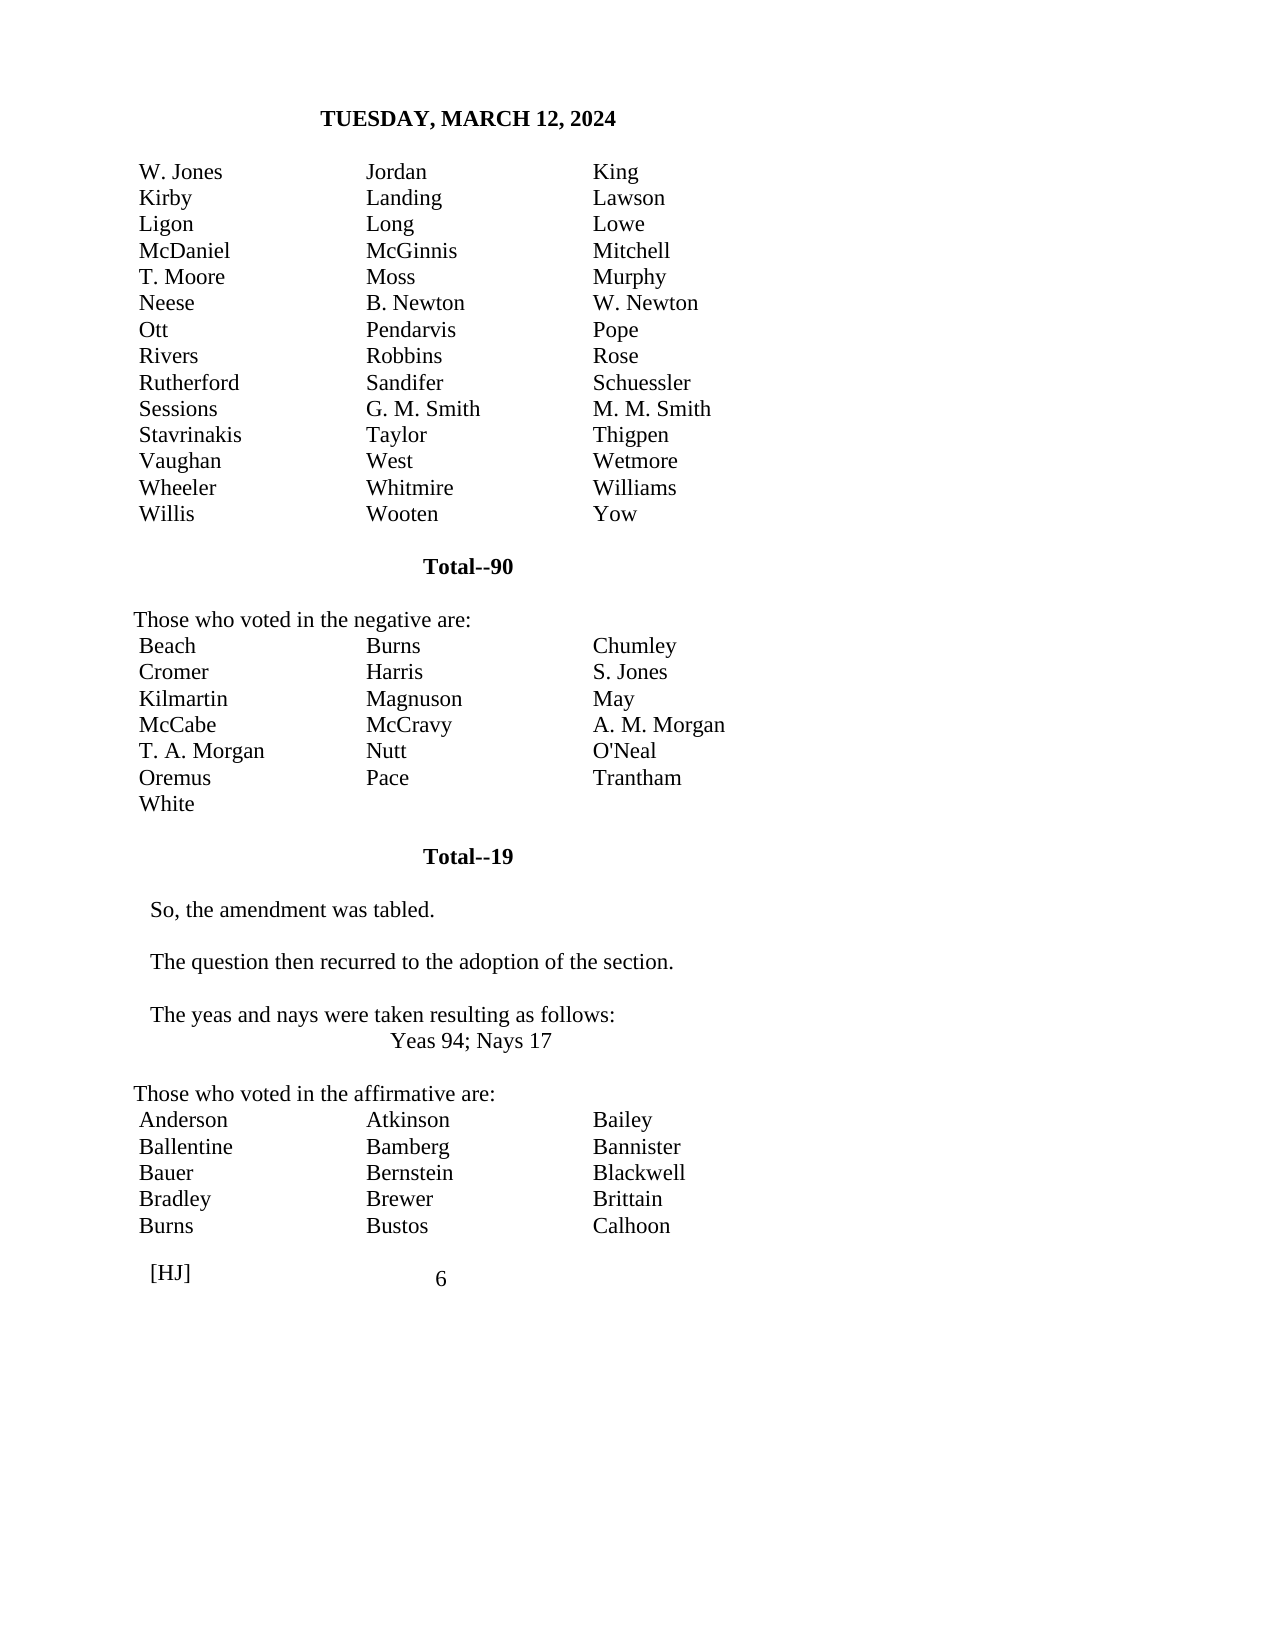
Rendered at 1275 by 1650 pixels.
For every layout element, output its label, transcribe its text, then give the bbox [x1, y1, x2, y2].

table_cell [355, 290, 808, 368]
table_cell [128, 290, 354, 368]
text The question then recurred to the adoption of the section. [127, 948, 786, 975]
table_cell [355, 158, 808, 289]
text Those who voted in the negative are: [127, 606, 786, 632]
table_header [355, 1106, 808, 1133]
text Total--90 [127, 553, 786, 579]
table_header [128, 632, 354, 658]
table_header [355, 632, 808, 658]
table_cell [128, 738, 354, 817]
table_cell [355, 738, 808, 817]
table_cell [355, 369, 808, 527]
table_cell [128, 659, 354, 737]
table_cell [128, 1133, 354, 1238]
text So, the amendment was tabled. [127, 896, 786, 922]
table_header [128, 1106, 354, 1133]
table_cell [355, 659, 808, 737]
text Total--19 [127, 843, 786, 869]
text Those who voted in the affirmative are: [127, 1080, 786, 1106]
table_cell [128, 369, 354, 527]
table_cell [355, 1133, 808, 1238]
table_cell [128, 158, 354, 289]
text Yeas 94; Nays 17 [127, 1027, 786, 1054]
text The yeas and nays were taken resulting as follows: [127, 1001, 786, 1027]
